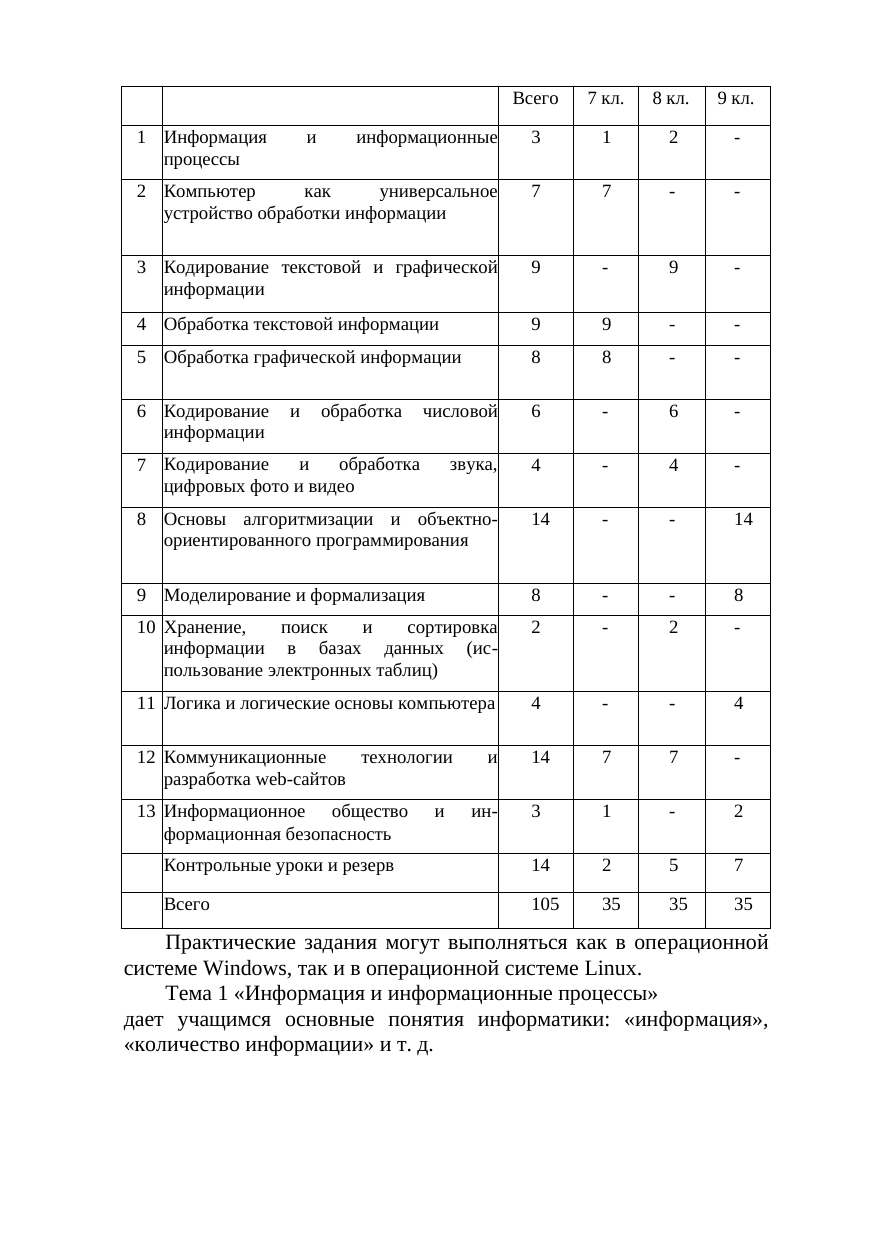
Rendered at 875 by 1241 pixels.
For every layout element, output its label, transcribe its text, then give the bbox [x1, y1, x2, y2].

table_cell 105 [499, 893, 573, 928]
table_cell - [706, 454, 770, 507]
table_cell 4 [122, 313, 162, 344]
table_cell 9 [122, 584, 162, 615]
table_cell 9 кл. [706, 87, 770, 125]
table_cell 12 [122, 746, 162, 799]
table_cell - [639, 180, 705, 255]
table_cell - [574, 508, 638, 583]
table_cell - [574, 256, 638, 312]
table_cell 6 [639, 400, 705, 452]
table_cell 8 [499, 584, 573, 615]
table_cell [122, 893, 162, 928]
table_cell 8 [706, 584, 770, 615]
table_cell 14 [499, 508, 573, 583]
table_cell 4 [499, 454, 573, 507]
table_header Тема [163, 87, 498, 125]
table_header № [122, 87, 162, 125]
table_cell 8 [499, 346, 573, 398]
table_cell - [706, 180, 770, 255]
table_cell 1 [574, 126, 638, 179]
table_cell 11 [122, 692, 162, 745]
table_cell Всего [499, 87, 573, 125]
table_cell 1 [574, 800, 638, 853]
table_cell - [639, 800, 705, 853]
table_cell - [706, 256, 770, 312]
table_cell 14 [499, 746, 573, 799]
table_cell 7 кл. [574, 87, 638, 125]
table_cell 9 [574, 313, 638, 344]
table_cell - [574, 400, 638, 452]
table_cell 6 [122, 400, 162, 452]
table_cell 7 [122, 454, 162, 507]
table_cell 4 [639, 454, 705, 507]
table_cell 9 [639, 256, 705, 312]
table_cell - [706, 400, 770, 452]
table_cell 35 [706, 893, 770, 928]
table_cell 10 [122, 616, 162, 691]
table_cell - [574, 692, 638, 745]
table_cell Основы алгоритмизации и объектно-ориентированного программирования [163, 508, 498, 583]
table_cell - [706, 616, 770, 691]
text дает учащимся основные понятия информатики: «информация», «количество информации» и т. д. [123, 1006, 768, 1057]
table_cell 3 [122, 256, 162, 312]
table_cell 7 [499, 180, 573, 255]
table_cell 5 [122, 346, 162, 398]
table_cell 2 [574, 854, 638, 892]
table_cell 4 [706, 692, 770, 745]
table_cell 14 [706, 508, 770, 583]
table_cell - [639, 692, 705, 745]
table_cell - [706, 346, 770, 398]
table_cell 7 [574, 180, 638, 255]
table_cell 8 кл. [639, 87, 705, 125]
table_cell 9 [499, 313, 573, 344]
table_cell 6 [499, 400, 573, 452]
table_cell Логика и логические основы компьютера [163, 692, 498, 745]
table_cell [122, 854, 162, 892]
table_cell - [639, 346, 705, 398]
table_cell - [639, 508, 705, 583]
table_cell Компьютер как универсальное устройство обработки информации [163, 180, 498, 255]
table_cell Информационное общество и информационная безопасность [163, 800, 498, 853]
table_cell 3 [499, 126, 573, 179]
table_cell 7 [639, 746, 705, 799]
table_cell 7 [574, 746, 638, 799]
table_cell Информация и информационные процессы [163, 126, 498, 179]
table_cell - [706, 126, 770, 179]
table_cell 2 [499, 616, 573, 691]
table_cell 35 [574, 893, 638, 928]
table_cell - [639, 584, 705, 615]
table_cell 2 [639, 616, 705, 691]
table_cell Моделирование и формализация [163, 584, 498, 615]
table_cell - [574, 616, 638, 691]
table_cell 3 [499, 800, 573, 853]
text Тема 1 «Информация и информационные процессы» [123, 980, 770, 1006]
table_cell Кодирование и обработка числовой информации [163, 400, 498, 452]
table_cell Всего [163, 893, 498, 928]
table_cell 5 [639, 854, 705, 892]
table_cell 8 [122, 508, 162, 583]
table_cell Кодирование и обработка звука, цифровых фото и видео [163, 454, 498, 507]
table_cell - [574, 584, 638, 615]
table_cell 2 [639, 126, 705, 179]
table_cell 14 [499, 854, 573, 892]
table_cell Кодирование текстовой и графической информации [163, 256, 498, 312]
table_cell Хранение, поиск и сортировка информации в базах данных (использование электронных таблиц) [163, 616, 498, 691]
table_cell - [706, 746, 770, 799]
text Практические задания могут выполняться как в операционной системе Windows, так и в операционной системе Linux. [123, 929, 768, 980]
table_cell 7 [706, 854, 770, 892]
table_cell Обработка текстовой информации [163, 313, 498, 344]
table_cell 2 [706, 800, 770, 853]
table_cell 35 [639, 893, 705, 928]
table_cell 2 [122, 180, 162, 255]
table_cell - [706, 313, 770, 344]
table_cell 13 [122, 800, 162, 853]
table_cell 9 [499, 256, 573, 312]
table_cell - [639, 313, 705, 344]
table_cell 4 [499, 692, 573, 745]
table_cell 8 [574, 346, 638, 398]
table_cell 1 [122, 126, 162, 179]
table_cell Коммуникационные технологии и разработка web-сайтов [163, 746, 498, 799]
table_cell Контрольные уроки и резерв [163, 854, 498, 892]
table_cell Обработка графической информации [163, 346, 498, 398]
table_cell - [574, 454, 638, 507]
